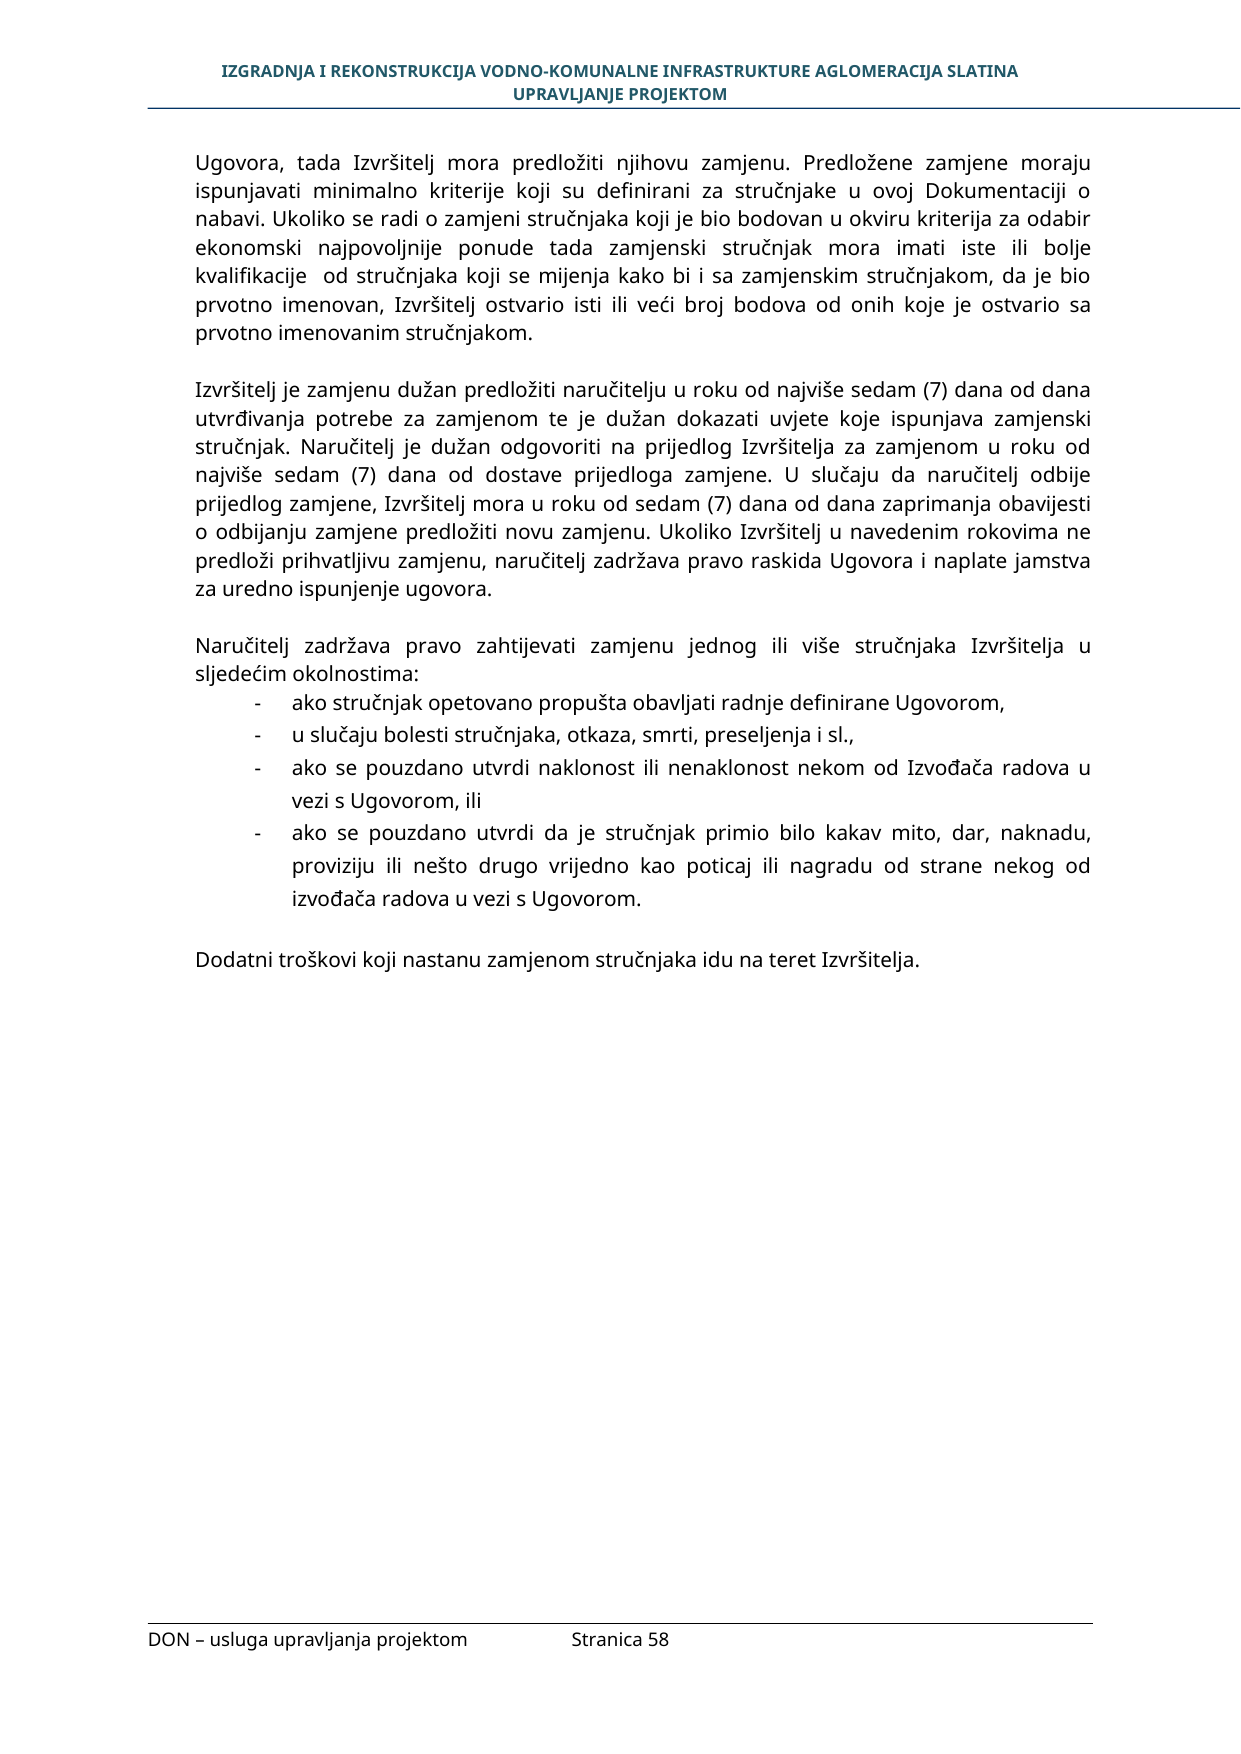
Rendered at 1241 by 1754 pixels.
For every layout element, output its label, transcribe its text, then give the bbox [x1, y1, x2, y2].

picture [147, 104, 1241, 112]
list ako se pouzdano utvrdi da je stručnjak primio bilo kakav mito, dar, naknadu, proviziju ili nešto drugo vrijedno kao poticaj ili nagradu od strane nekog od izvođača radova u vezi s Ugovorom. [254, 818, 1092, 912]
list ako se pouzdano utvrdi naklonost ili nenaklonost nekom od Izvođača radova u vezi s Ugovorom, ili [254, 753, 1092, 814]
text Izvršitelj je zamjenu dužan predložiti naručitelju u roku od najviše sedam (7) dana od dana utvrđivanja potrebe za zamjenom te je dužan dokazati uvjete koje ispunjava zamjenski stručnjak. Naručitelj je dužan odgovoriti na prijedlog Izvršitelja za zamjenom u roku od najviše sedam (7) dana od dostave prijedloga zamjene. U slučaju da naručitelj odbije prijedlog zamjene, Izvršitelj mora u roku od sedam (7) dana od dana zaprimanja obavijesti o odbijanju zamjene predložiti novu zamjenu. Ukoliko Izvršitelj u navedenim rokovima ne predloži prihvatljivu zamjenu, naručitelj zadržava pravo raskida Ugovora i naplate jamstva za uredno ispunjenje ugovora. [195, 375, 1092, 603]
list ako stručnjak opetovano propušta obavljati radnje definirane Ugovorom, [254, 688, 1092, 716]
list u slučaju bolesti stručnjaka, otkaza, smrti, preseljenja i sl., [254, 721, 1092, 749]
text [195, 148, 1092, 347]
text Dodatni troškovi koji nastanu zamjenom stručnjaka idu na teret Izvršitelja. [195, 945, 1092, 973]
text Naručitelj zadržava pravo zahtijevati zamjenu jednog ili više stručnjaka Izvršitelja u sljedećim okolnostima: [195, 631, 1092, 688]
